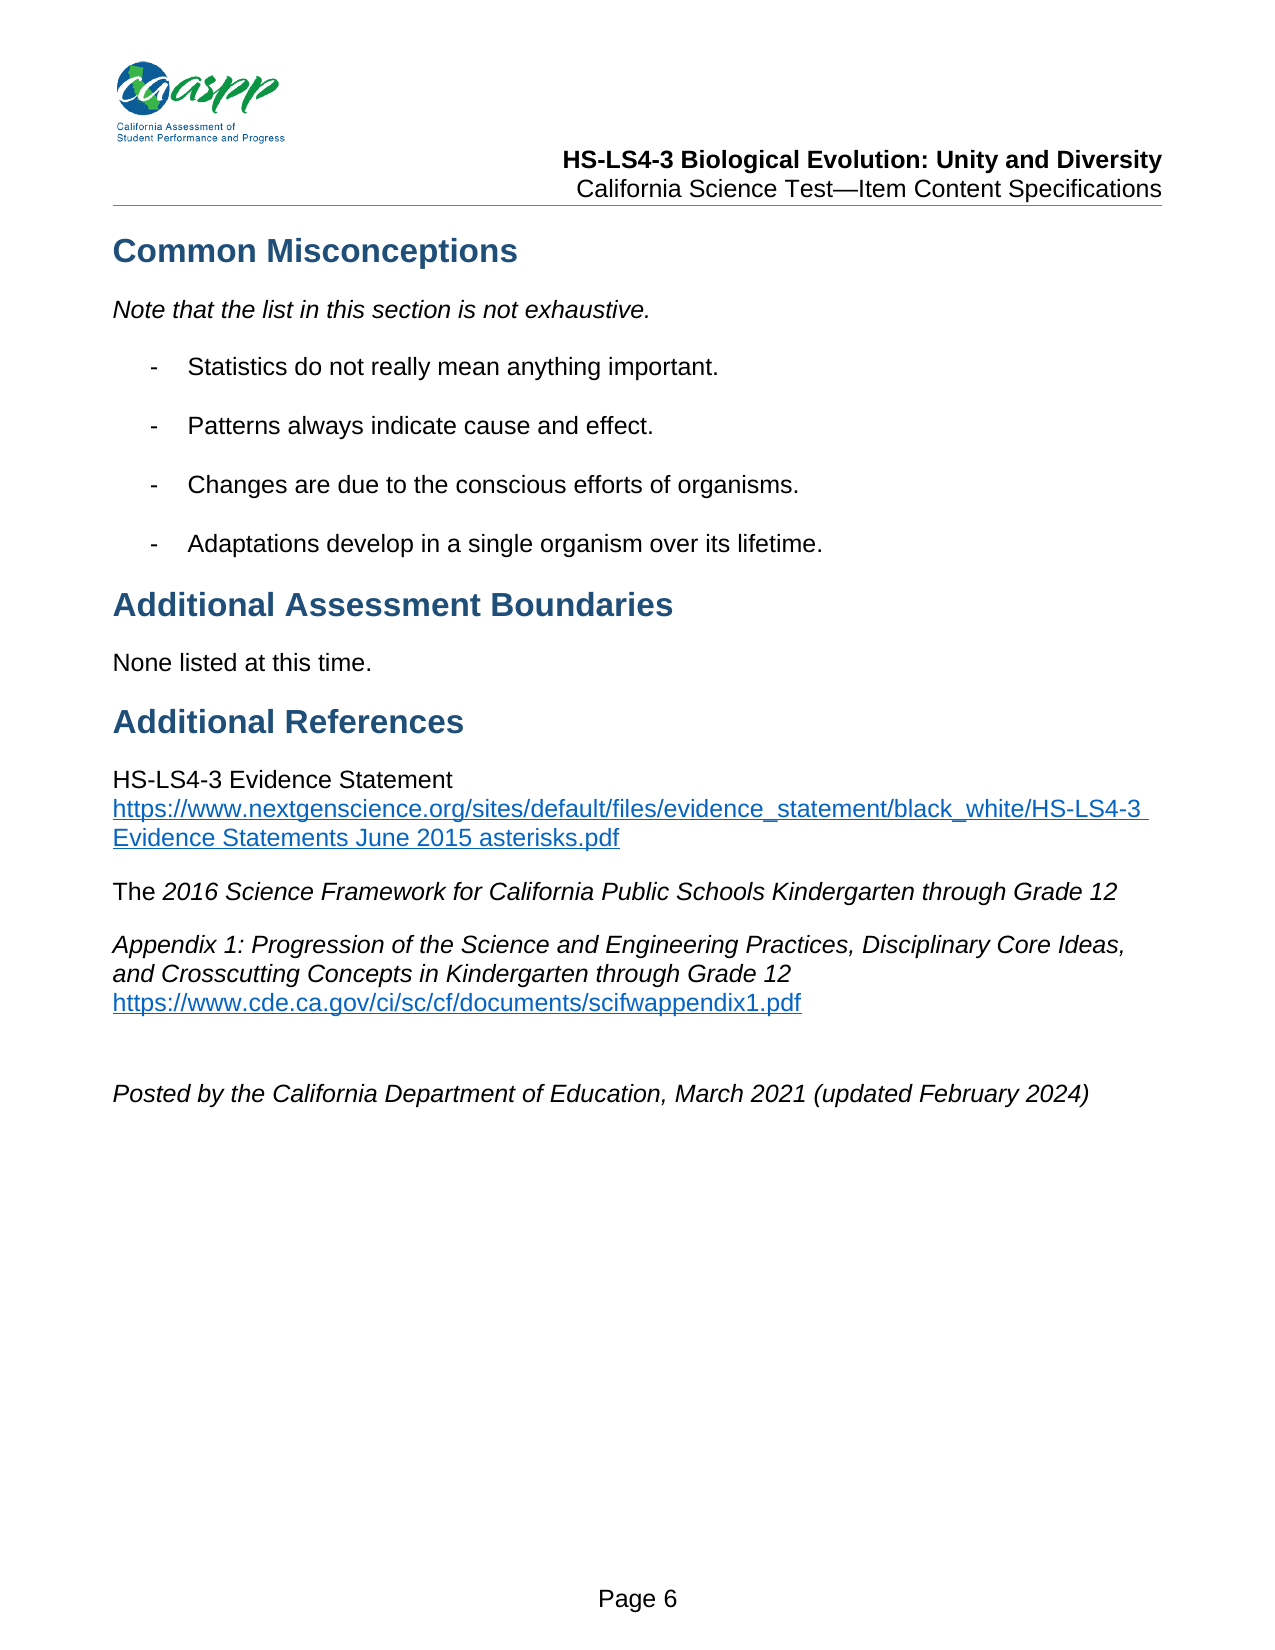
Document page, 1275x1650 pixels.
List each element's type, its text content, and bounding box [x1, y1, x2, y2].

text The 2016 Science Framework for California Public Schools Kindergarten through Grade 12 [112, 876, 1162, 905]
text Posted by the California Department of Education, March 2021 (updated February 2024) [112, 1079, 1162, 1108]
text Patterns always indicate cause and effect. [150, 407, 1162, 441]
text None listed at this time. [112, 648, 1162, 677]
subtitle Common Misconceptions [112, 231, 1162, 269]
subtitle Additional References [112, 702, 1162, 740]
text Changes are due to the conscious efforts of organisms. [150, 466, 1162, 501]
text HS-LS4-3 Evidence Statement https://www.nextgenscience.org/sites/default/files/evidence_statement/black_white/HS-LS4-3 Evidence Statements June 2015 asterisks.pdf [112, 765, 1162, 851]
text Statistics do not really mean anything important. [150, 348, 1162, 382]
picture [112, 60, 287, 146]
text Appendix 1: Progression of the Science and Engineering Practices, Disciplinary Core Ideas, and Crosscutting Concepts in Kindergarten through Grade 12 https://www.cde.ca.gov/ci/sc/cf/documents/scifwappendix1.pdf [112, 930, 1162, 1016]
text Note that the list in this section is not exhaustive. [112, 294, 1162, 323]
subtitle Additional Assessment Boundaries [112, 584, 1162, 623]
text Adaptations develop in a single organism over its lifetime. [150, 526, 1162, 559]
